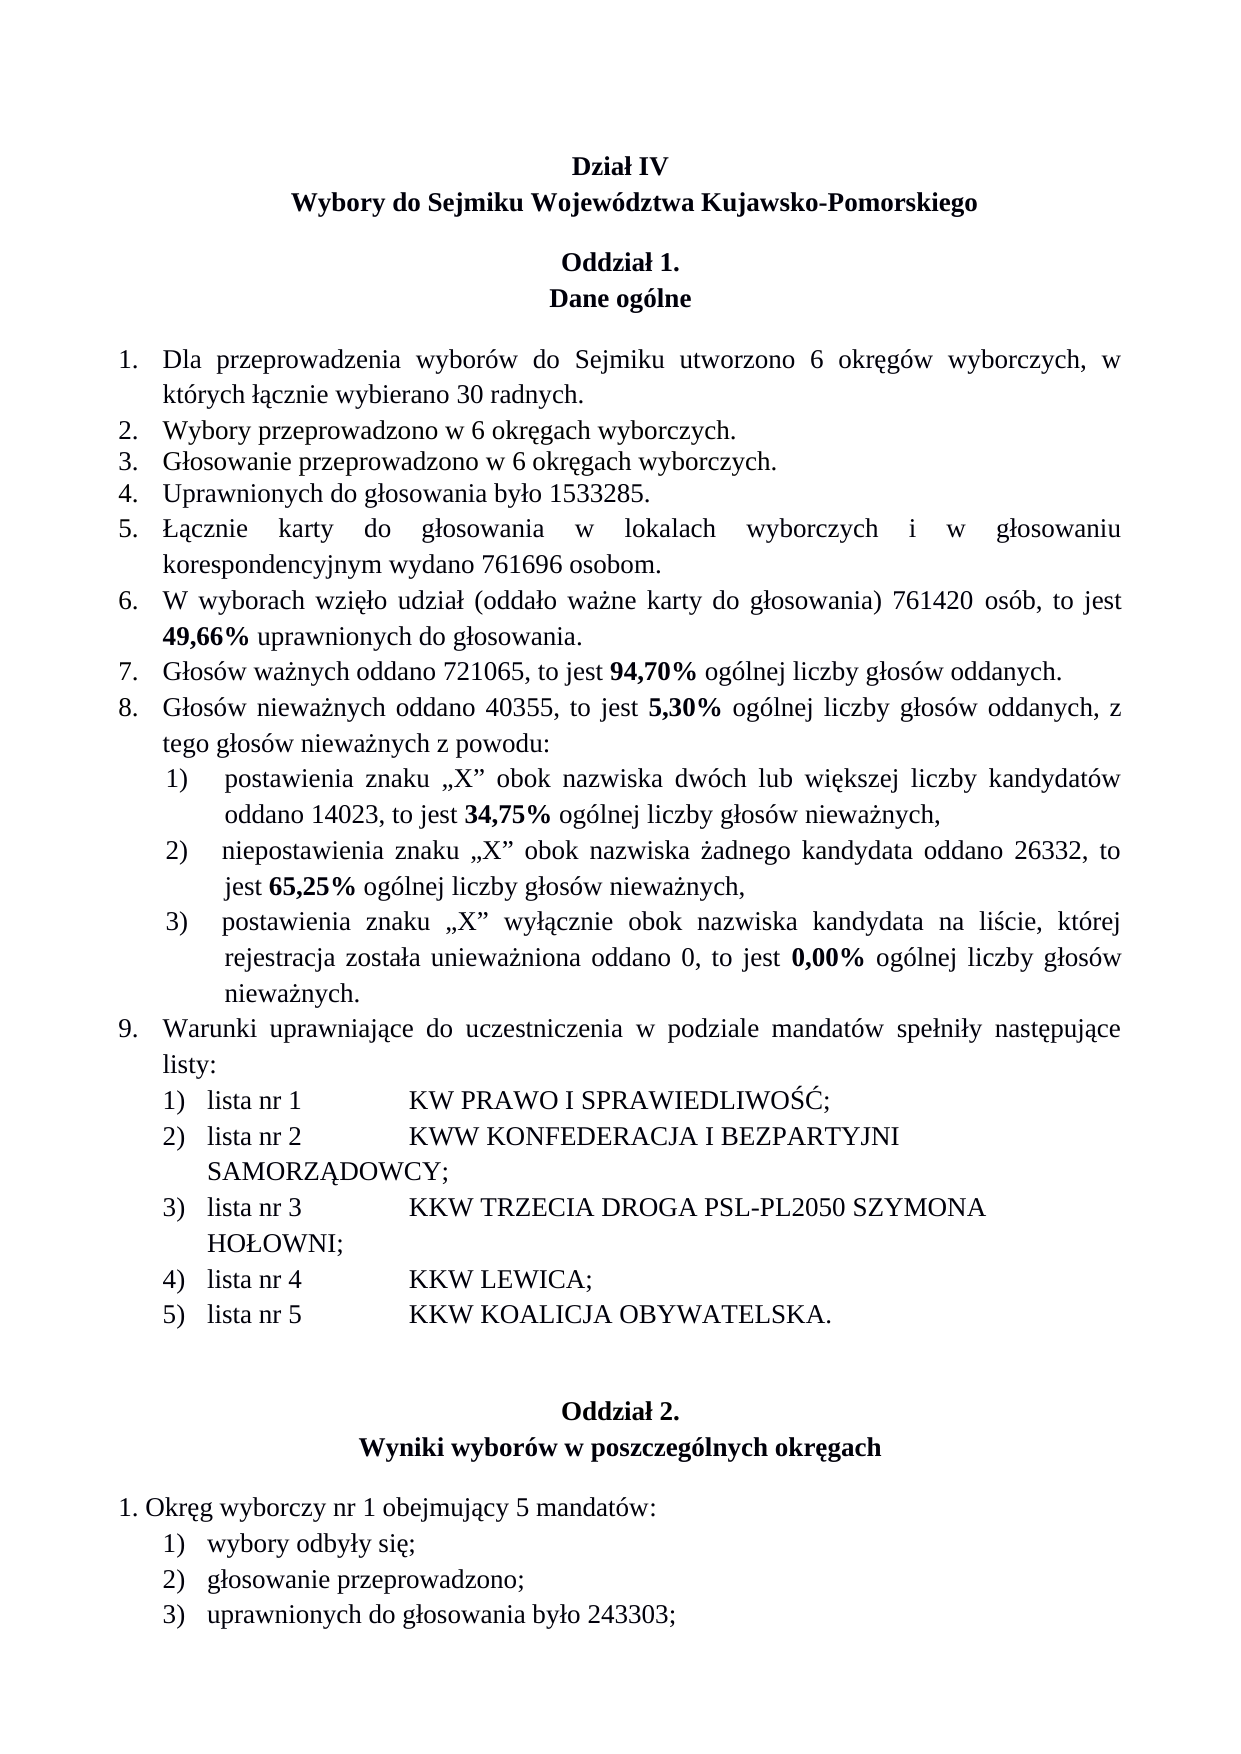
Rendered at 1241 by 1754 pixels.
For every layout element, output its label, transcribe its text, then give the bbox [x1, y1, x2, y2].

text 8. Głosów nieważnych oddano 40355, to jest 5,30% ogólnej liczby głosów oddanych, z tego głosów nieważnych z powodu: [118, 691, 1122, 758]
text 1) lista nr 1 KW PRAWO I SPRAWIEDLIWOŚĆ; [162, 1084, 1122, 1115]
text 1. Dla przeprowadzenia wyborów do Sejmiku utworzono 6 okręgów wyborczych, w których łącznie wybierano 30 radnych. [118, 343, 1122, 410]
text 1) postawienia znaku „X” obok nazwiska dwóch lub większej liczby kandydatów oddano 14023, to jest 34,75% ogólnej liczby głosów nieważnych, [165, 762, 1122, 829]
text 3) lista nr 3 KKW TRZECIA DROGA PSL-PL2050 SZYMONA HOŁOWNI; [162, 1191, 1122, 1258]
text 4) lista nr 4 KKW LEWICA; [162, 1263, 1122, 1294]
text 4. Uprawnionych do głosowania było 1533285. [118, 477, 1122, 508]
text 1. Okręg wyborczy nr 1 obejmujący 5 mandatów: [118, 1491, 1122, 1522]
text 5. Łącznie karty do głosowania w lokalach wyborczych i w głosowaniu korespondencyjnym wydano 761696 osobom. [118, 512, 1122, 579]
text 6. W wyborach wzięło udział (oddało ważne karty do głosowania) 761420 osób, to jest 49,66% uprawnionych do głosowania. [118, 584, 1122, 651]
text 2) niepostawienia znaku „X” obok nazwiska żadnego kandydata oddano 26332, to jest 65,25% ogólnej liczby głosów nieważnych, [165, 834, 1122, 901]
text 9. Warunki uprawniające do uczestniczenia w podziale mandatów spełniły następujące listy: [118, 1013, 1122, 1079]
text 5) lista nr 5 KKW KOALICJA OBYWATELSKA. [162, 1298, 1122, 1329]
text 7. Głosów ważnych oddano 721065, to jest 94,70% ogólnej liczby głosów oddanych. [118, 655, 1122, 686]
text 3) uprawnionych do głosowania było 243303; [162, 1598, 1122, 1630]
text 1) wybory odbyły się; [162, 1527, 1122, 1558]
text 3. Głosowanie przeprowadzono w 6 okręgach wyborczych. [118, 446, 1122, 477]
text 2) lista nr 2 KWW KONFEDERACJA I BEZPARTYJNI SAMORZĄDOWCY; [162, 1120, 1122, 1187]
text 2. Wybory przeprowadzono w 6 okręgach wyborczych. [118, 414, 1122, 446]
text 3) postawienia znaku „X” wyłącznie obok nazwiska kandydata na liście, której rejestracja została unieważniona oddano 0, to jest 0,00% ogólnej liczby głosów nieważnych. [165, 905, 1122, 1008]
text Oddział 2. Wyniki wyborów w poszczególnych okręgach [118, 1395, 1122, 1462]
text Dział IV Wybory do Sejmiku Województwa Kujawsko-Pomorskiego [118, 150, 1122, 217]
text 2) głosowanie przeprowadzono; [162, 1563, 1122, 1594]
text Oddział 1. Dane ogólne [118, 246, 1122, 313]
